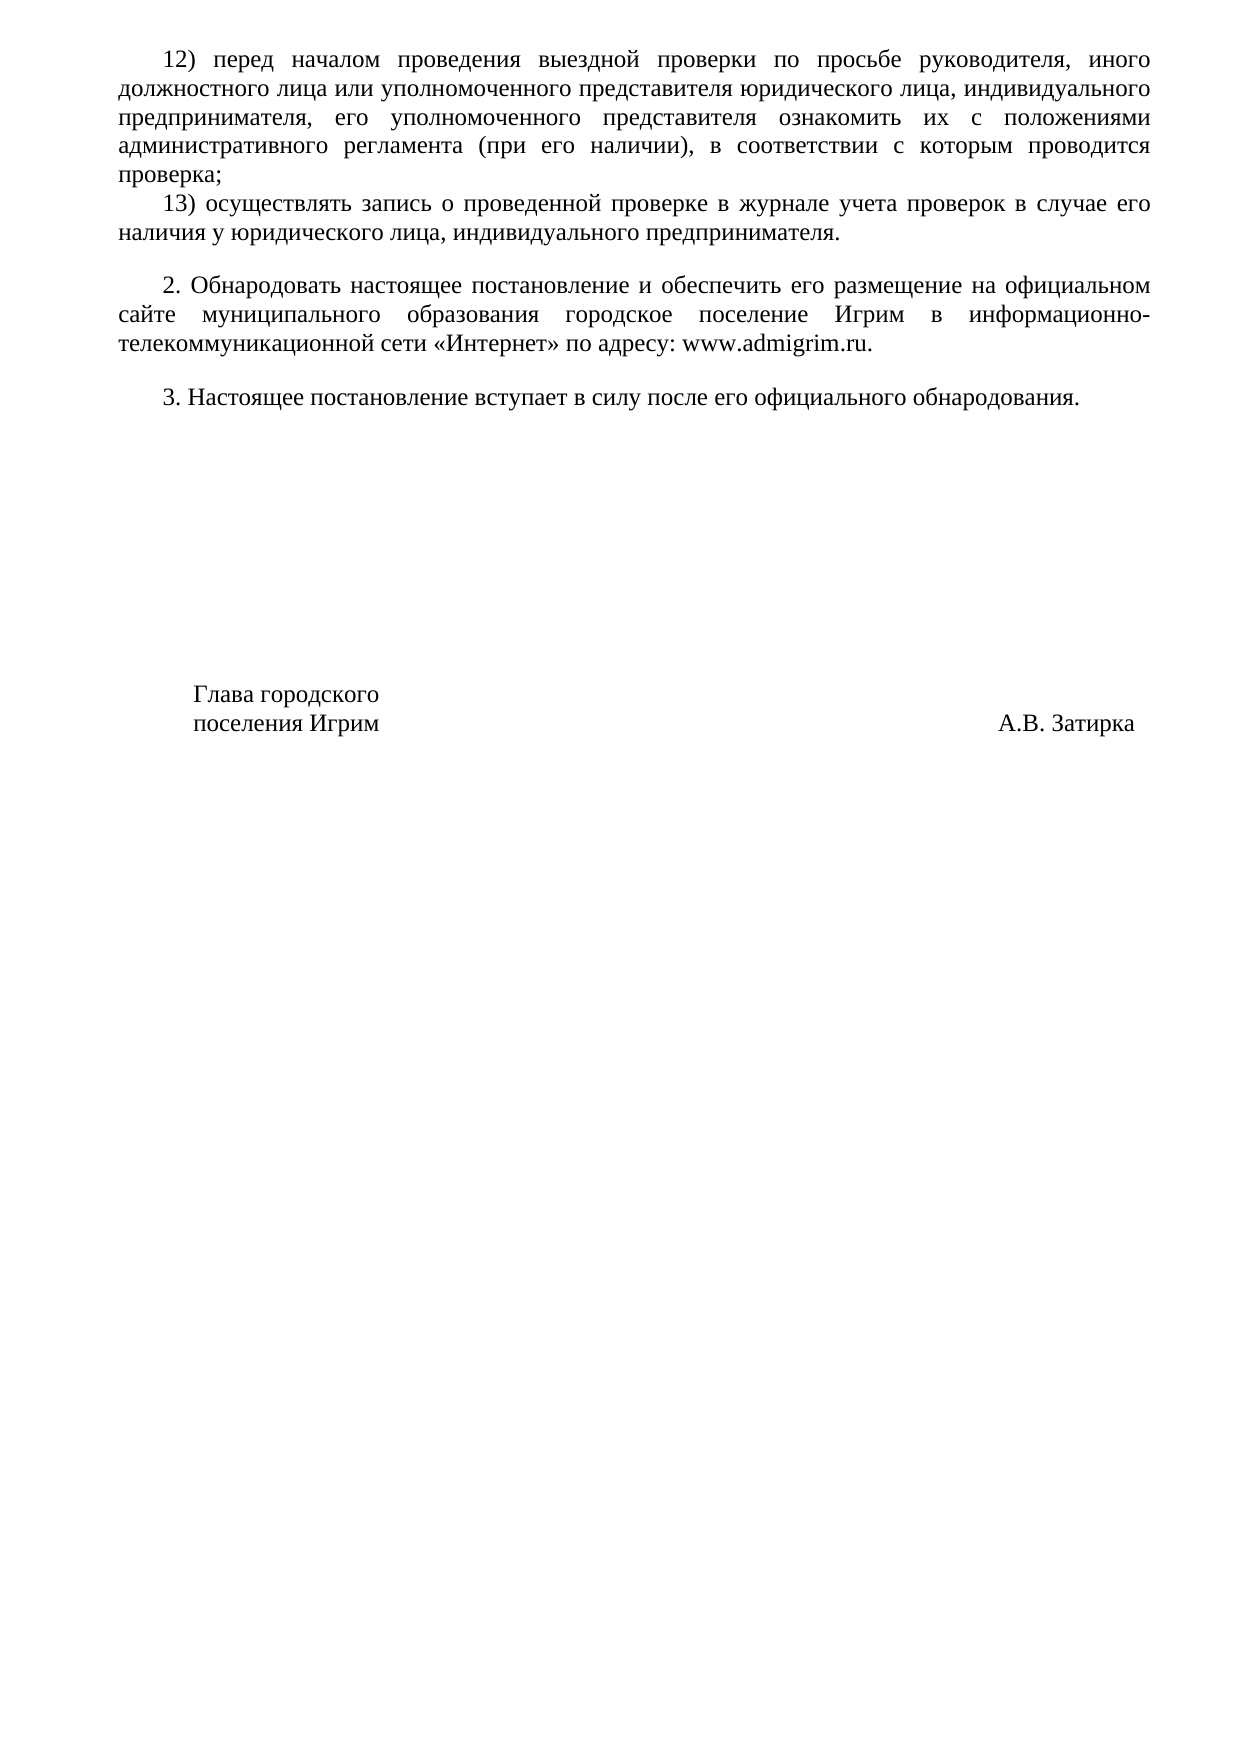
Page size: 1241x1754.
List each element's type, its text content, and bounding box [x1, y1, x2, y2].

text 2. Обнародовать настоящее постановление и обеспечить его размещение на официальном сайте муниципального образования городское поселение Игрим в информационно-телекоммуникационной сети «Интернет» по адресу: www.admigrim.ru. [118, 271, 1152, 357]
text 12) перед началом проведения выездной проверки по просьбе руководителя, иного должностного лица или уполномоченного представителя юридического лица, индивидуального предпринимателя, его уполномоченного представителя ознакомить их с положениями административного регламента (при его наличии), в соответствии с которым проводится проверка; [118, 44, 1152, 188]
text Глава городского [193, 679, 1152, 708]
text 13) осуществлять запись о проведенной проверке в журнале учета проверок в случае его наличия у юридического лица, индивидуального предпринимателя. [118, 188, 1152, 246]
text 3. Настоящее постановление вступает в силу после его официального обнародования. [118, 382, 1152, 411]
text поселения Игрим А.В. Затирка [193, 708, 1152, 737]
